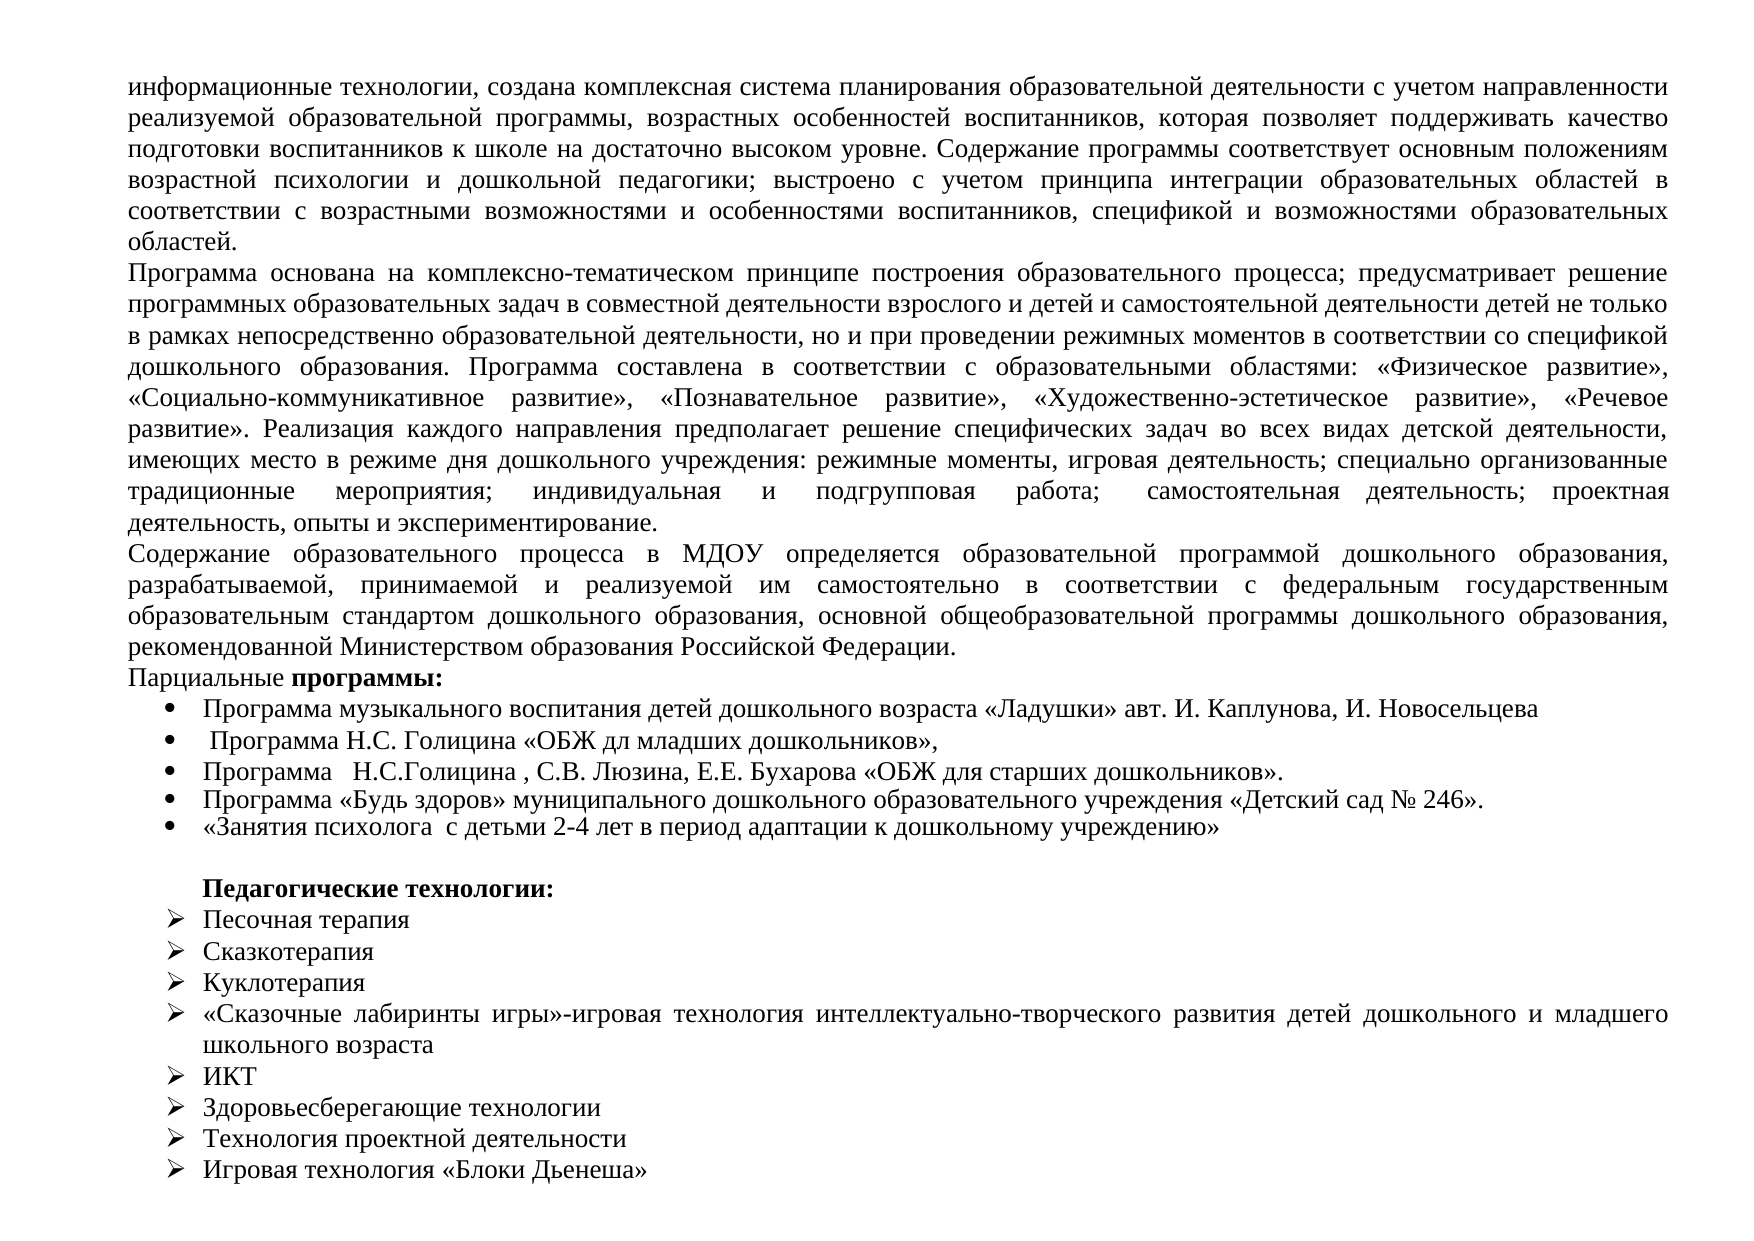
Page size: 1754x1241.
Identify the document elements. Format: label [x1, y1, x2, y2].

table_header [117, 59, 1681, 1195]
